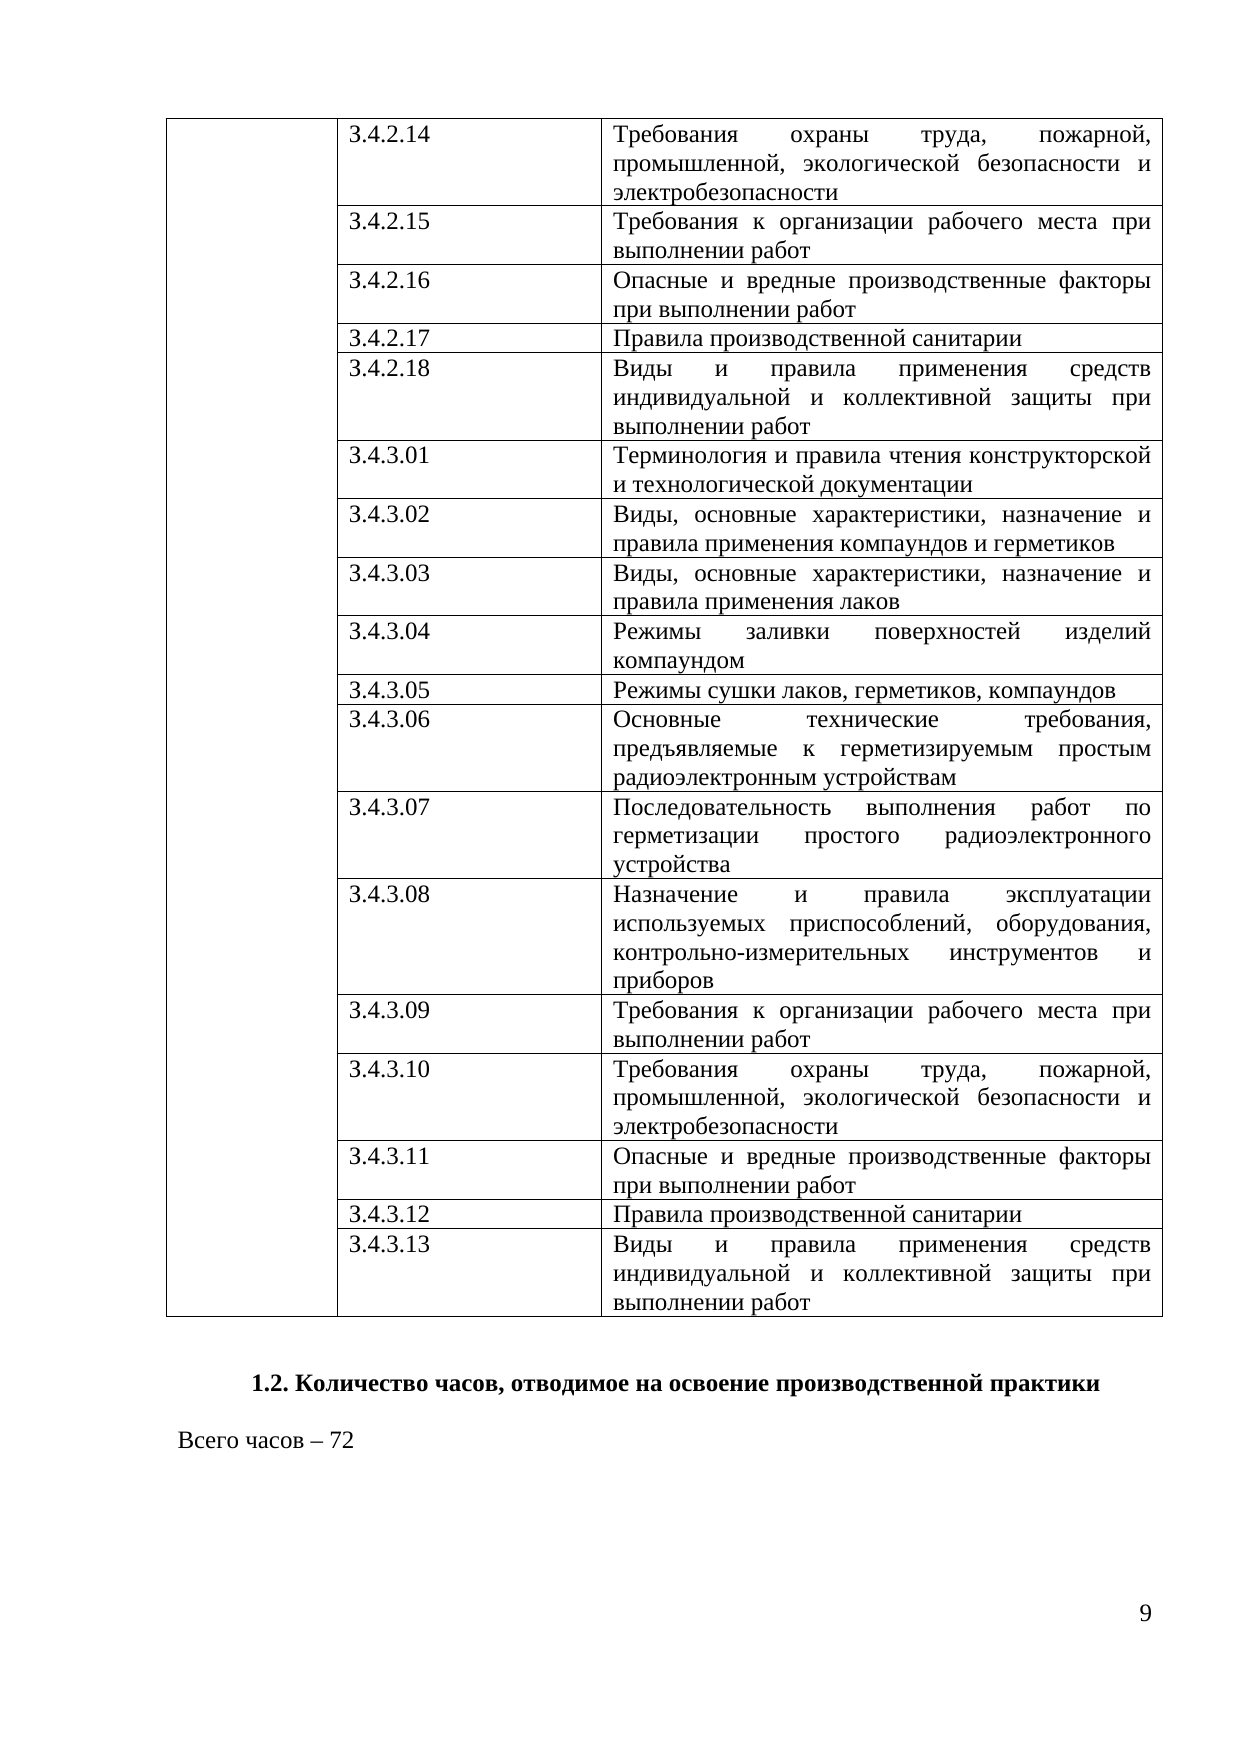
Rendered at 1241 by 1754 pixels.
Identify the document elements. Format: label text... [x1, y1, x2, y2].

table_cell Режимы сушки лаков, герметиков, компаундов [602, 675, 1162, 703]
text Всего часов – 72 [177, 1425, 1152, 1454]
table_cell Виды и правила применения средств индивидуальной и коллективной защиты при выполнении работ [602, 1229, 1162, 1316]
table_cell З.4.2.18 [338, 353, 601, 439]
table_cell З.4.3.02 [338, 499, 601, 557]
table_cell Правила производственной санитарии [602, 1200, 1162, 1228]
table_cell Правила производственной санитарии [602, 324, 1162, 352]
table_cell З.4.3.04 [338, 616, 601, 674]
table_cell Терминология и правила чтения конструкторской и технологической документации [602, 441, 1162, 498]
table_cell Требования к организации рабочего места при выполнении работ [602, 995, 1162, 1053]
table_cell Виды и правила применения средств индивидуальной и коллективной защиты при выполнении работ [602, 353, 1162, 439]
table_cell Режимы заливки поверхностей изделий компаундом [602, 616, 1162, 674]
table_cell З.4.2.14 [338, 119, 601, 205]
table_cell З.4.3.07 [338, 792, 601, 878]
table_cell З.4.3.01 [338, 441, 601, 498]
table_cell Назначение и правила эксплуатации используемых приспособлений, оборудования, контрольно-измерительных инструментов и приборов [602, 879, 1162, 994]
table_cell З.4.2.15 [338, 206, 601, 264]
table_cell З.4.3.09 [338, 995, 601, 1053]
table_cell З.4.3.08 [338, 879, 601, 994]
table_cell З.4.3.10 [338, 1054, 601, 1140]
table_cell З.4.3.03 [338, 558, 601, 615]
table_cell Требования охраны труда, пожарной, промышленной, экологической безопасности и электробезопасности [602, 119, 1162, 205]
text 1.2. Количество часов, отводимое на освоение производственной практики [177, 1368, 1152, 1396]
table_cell Последовательность выполнения работ по герметизации простого радиоэлектронного устройства [602, 792, 1162, 878]
table_cell Требования охраны труда, пожарной, промышленной, экологической безопасности и электробезопасности [602, 1054, 1162, 1140]
table_cell Опасные и вредные производственные факторы при выполнении работ [602, 265, 1162, 322]
table_cell З.4.2.17 [338, 324, 601, 352]
table_cell Виды, основные характеристики, назначение и правила применения лаков [602, 558, 1162, 615]
table_cell Опасные и вредные производственные факторы при выполнении работ [602, 1141, 1162, 1198]
table_cell З.4.3.12 [338, 1200, 601, 1228]
table_cell З.4.2.16 [338, 265, 601, 322]
table_cell З.4.3.11 [338, 1141, 601, 1198]
table_cell З.4.3.05 [338, 675, 601, 703]
table_cell Требования к организации рабочего места при выполнении работ [602, 206, 1162, 264]
table_cell З.4.3.06 [338, 705, 601, 791]
table_cell Виды, основные характеристики, назначение и правила применения компаундов и герметиков [602, 499, 1162, 557]
table_cell Основные технические требования, предъявляемые к герметизируемым простым радиоэлектронным устройствам [602, 705, 1162, 791]
table_cell З.4.3.13 [338, 1229, 601, 1316]
